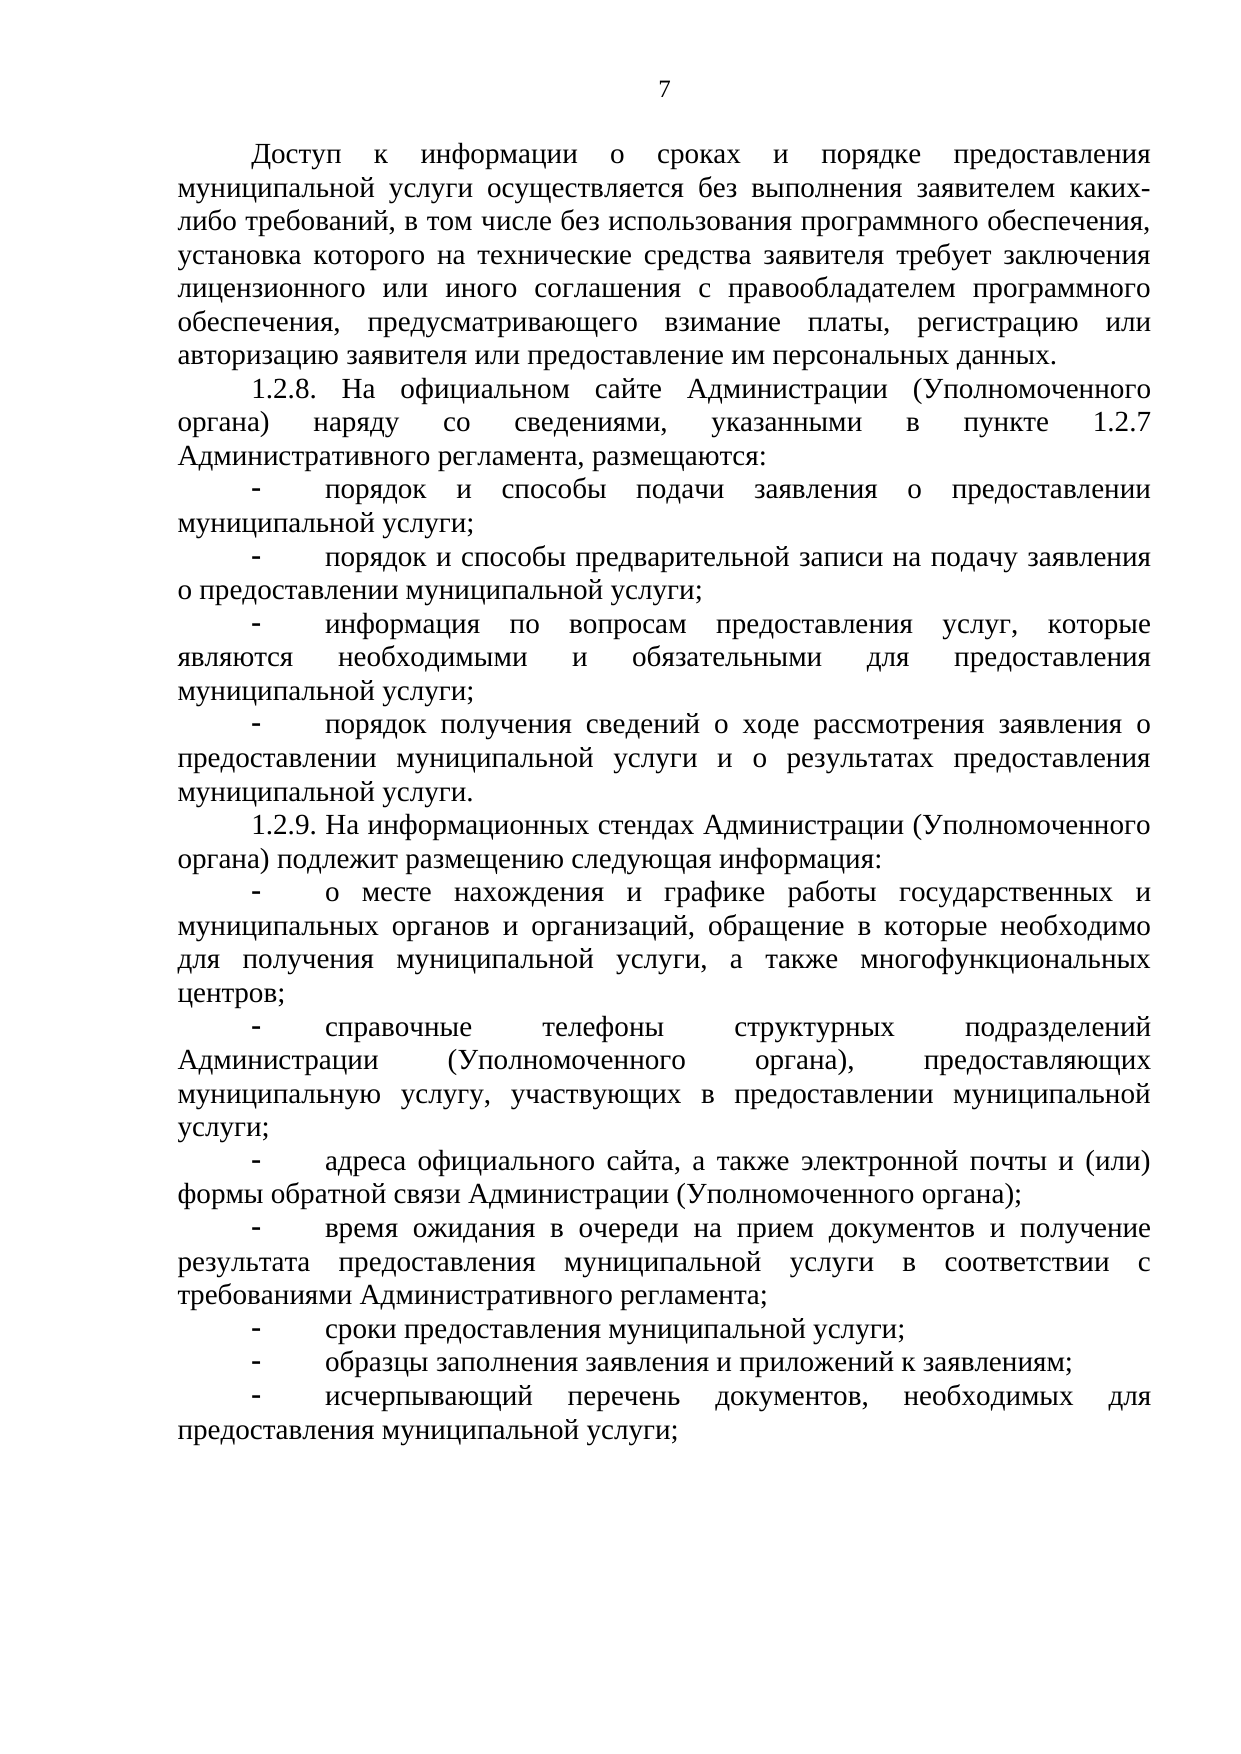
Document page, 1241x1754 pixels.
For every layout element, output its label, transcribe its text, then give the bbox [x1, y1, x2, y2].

list информация по вопросам предоставления услуг, которые являются необходимыми и обязательными для предоставления муниципальной услуги; [177, 606, 1152, 707]
list исчерпывающий перечень документов, необходимых для предоставления муниципальной услуги; [177, 1378, 1152, 1445]
list время ожидания в очереди на прием документов и получение результата предоставления муниципальной услуги в соответствии с требованиями Административного регламента; [177, 1210, 1152, 1311]
list порядок и способы подачи заявления о предоставлении муниципальной услуги; [177, 472, 1152, 539]
list справочные телефоны структурных подразделений Администрации (Уполномоченного органа), предоставляющих муниципальную услугу, участвующих в предоставлении муниципальной услуги; [177, 1009, 1152, 1143]
list адреса официального сайта, а также электронной почты и (или) формы обратной связи Администрации (Уполномоченного органа); [177, 1143, 1152, 1210]
list о месте нахождения и графике работы государственных и муниципальных органов и организаций, обращение в которые необходимо для получения муниципальной услуги, а также многофункциональных центров; [177, 874, 1152, 1009]
list сроки предоставления муниципальной услуги; [177, 1311, 1152, 1344]
list порядок и способы предварительной записи на подачу заявления о предоставлении муниципальной услуги; [177, 539, 1152, 606]
list образцы заполнения заявления и приложений к заявлениям; [177, 1344, 1152, 1378]
text Доступ к информации о сроках и порядке предоставления муниципальной услуги осуществляется без выполнения заявителем каких-либо требований, в том числе без использования программного обеспечения, установка которого на технические средства заявителя требует заключения лицензионного или иного соглашения с правообладателем программного обеспечения, предусматривающего взимание платы, регистрацию или авторизацию заявителя или предоставление им персональных данных. [177, 136, 1152, 371]
text 1.2.8. На официальном сайте Администрации (Уполномоченного органа) наряду со сведениями, указанными в пункте 1.2.7 Административного регламента, размещаются: [177, 371, 1152, 472]
list порядок получения сведений о ходе рассмотрения заявления о предоставлении муниципальной услуги и о результатах предоставления муниципальной услуги. [177, 707, 1152, 807]
text 1.2.9. На информационных стендах Администрации (Уполномоченного органа) подлежит размещению следующая информация: [177, 807, 1152, 874]
